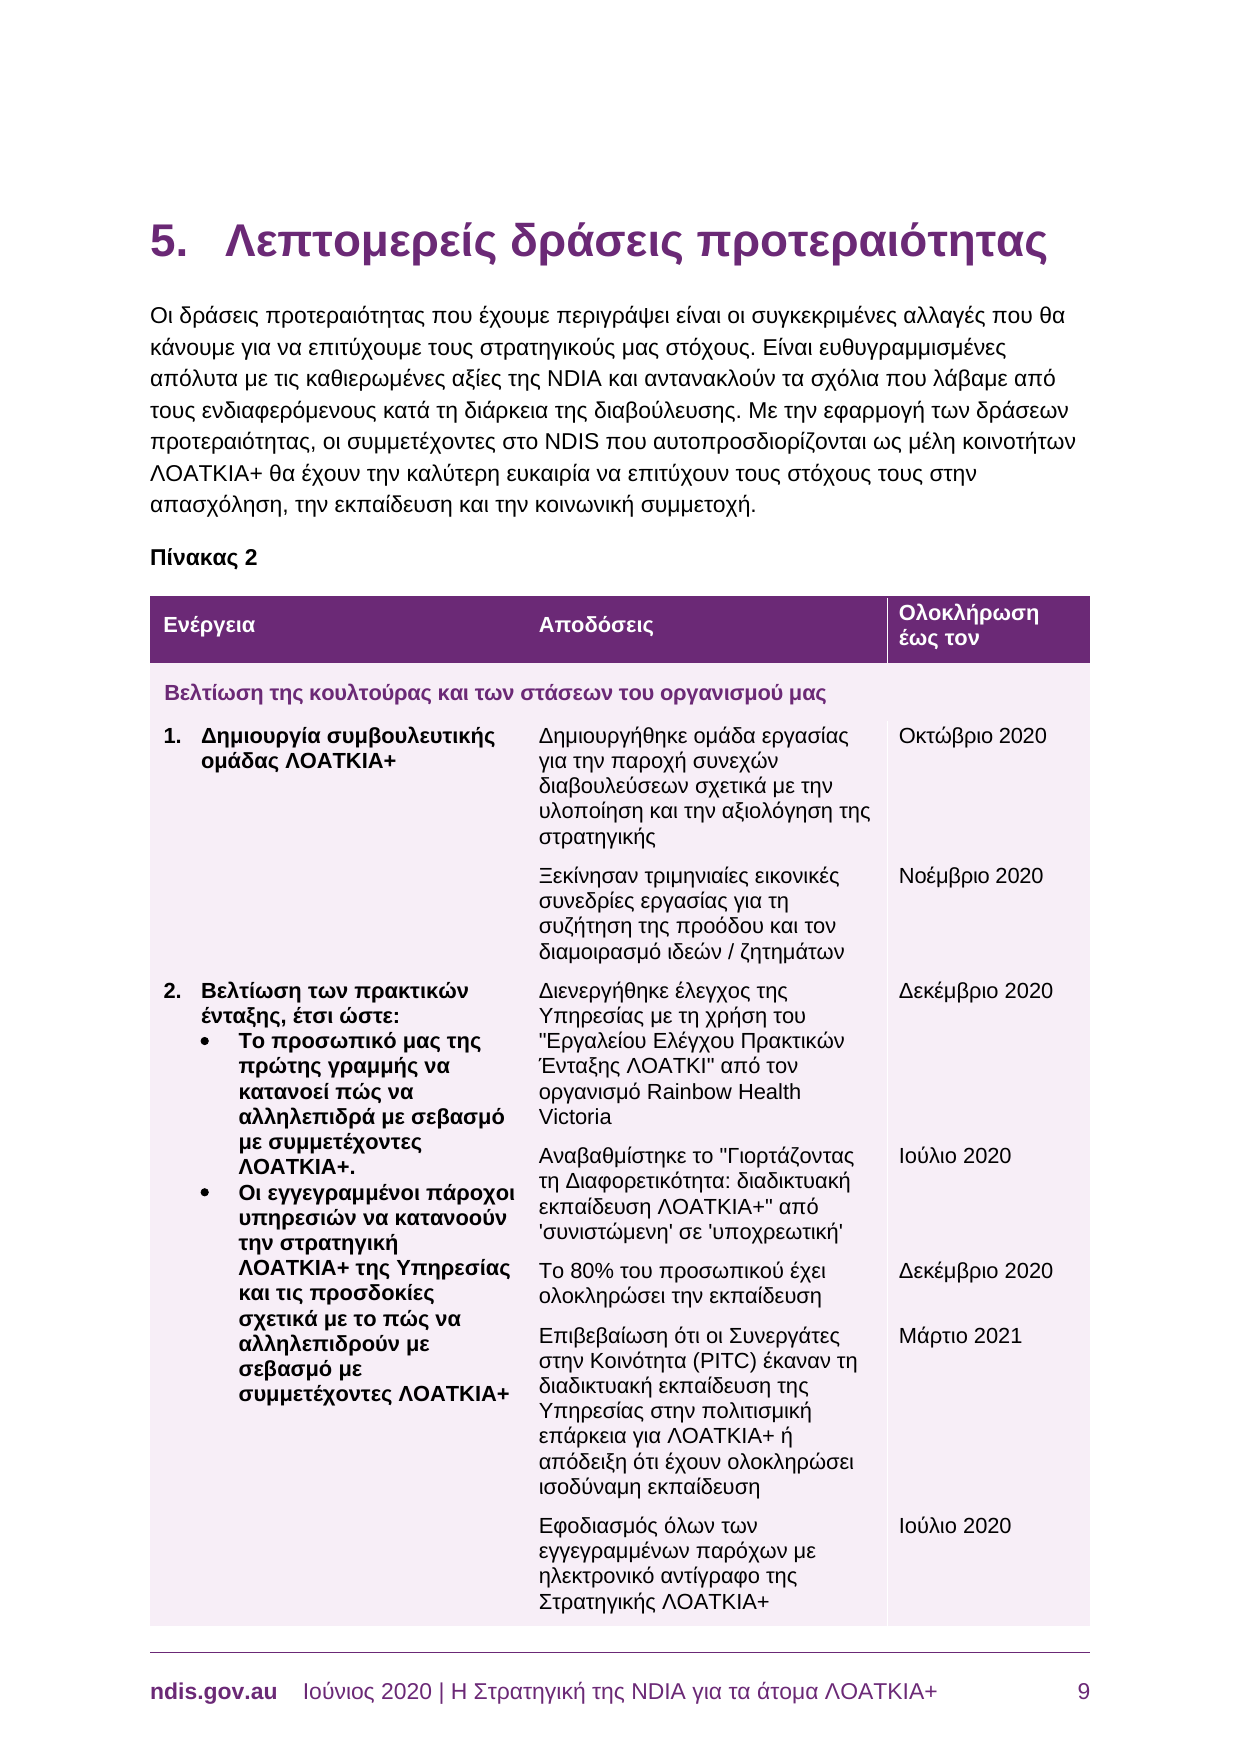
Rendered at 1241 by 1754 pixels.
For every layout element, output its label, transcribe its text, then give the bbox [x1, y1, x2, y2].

table_cell Διενεργήθηκε έλεγχος της Υπηρεσίας με τη χρήση του "Εργαλείου Ελέγχου Πρακτικών Ένταξης ΛΟΑΤΚΙ" από τον οργανισμό Rainbow Health Victoria [524, 976, 887, 1142]
table_cell Δημιουργήθηκε ομάδα εργασίας για την παροχή συνεχών διαβουλεύσεων σχετικά με την υλοποίηση και την αξιολόγηση της στρατηγικής [524, 721, 887, 861]
table_header Αποδόσεις [524, 598, 887, 663]
table_cell Δεκέμβριο 2020 [888, 1256, 1090, 1321]
table_cell Αναβαθμίστηκε το "Γιορτάζοντας τη Διαφορετικότητα: διαδικτυακή εκπαίδευση ΛΟΑΤΚΙΑ+" από 'συνιστώμενη' σε 'υποχρεωτική' [524, 1142, 887, 1256]
table_cell Ιούλιο 2020 [888, 1511, 1090, 1626]
text Οι δράσεις προτεραιότητας που έχουμε περιγράψει είναι οι συγκεκριμένες αλλαγές που θα κάνουμε για να επιτύχουμε τους στρατηγικούς μας στόχους. Είναι ευθυγραμμισμένες απόλυτα με τις καθιερωμένες αξίες της NDIA και αντανακλούν τα σχόλια που λάβαμε από τους ενδιαφερόμενους κατά τη διάρκεια της διαβούλευσης. Με την εφαρμογή των δράσεων προτεραιότητας, οι συμμετέχοντες στο NDIS που αυτοπροσδιορίζονται ως μέλη κοινοτήτων ΛΟΑΤΚΙΑ+ θα έχουν την καλύτερη ευκαιρία να επιτύχουν τους στόχους τους στην απασχόληση, την εκπαίδευση και την κοινωνική συμμετοχή. [150, 302, 1090, 518]
table_cell Βελτίωση των πρακτικών ένταξης, έτσι ώστε: Το προσωπικό μας της πρώτης γραμμής να κατανοεί πώς να αλληλεπιδρά με σεβασμό με συμμετέχοντες ΛΟΑΤΚΙΑ+. Οι εγγεγραμμένοι πάροχοι υπηρεσιών να κατανοούν την στρατηγική ΛΟΑΤΚΙΑ+ της Υπηρεσίας και τις προσδοκίες σχετικά με το πώς να αλληλεπιδρούν με σεβασμό με συμμετέχοντες ΛΟΑΤΚΙΑ+ [150, 976, 524, 1626]
table_header Ολοκλήρωση έως τον [888, 598, 1090, 663]
table_cell Ξεκίνησαν τριμηνιαίες εικονικές συνεδρίες εργασίας για τη συζήτηση της προόδου και τον διαμοιρασμό ιδεών / ζητημάτων [524, 861, 887, 976]
subtitle Λεπτομερείς δράσεις προτεραιότητας [150, 214, 1090, 266]
table_cell Εφοδιασμός όλων των εγγεγραμμένων παρόχων με ηλεκτρονικό αντίγραφο της Στρατηγικής ΛΟΑΤΚΙΑ+ [524, 1511, 887, 1626]
table_cell Δημιουργία συμβουλευτικής ομάδας ΛΟΑΤΚΙΑ+ [150, 721, 524, 976]
table_header Ενέργεια [150, 598, 524, 663]
table_cell Το 80% του προσωπικού έχει ολοκληρώσει την εκπαίδευση [524, 1256, 887, 1321]
table_cell Επιβεβαίωση ότι οι Συνεργάτες στην Κοινότητα (PITC) έκαναν τη διαδικτυακή εκπαίδευση της Υπηρεσίας στην πολιτισμική επάρκεια για ΛΟΑΤΚΙΑ+ ή απόδειξη ότι έχουν ολοκληρώσει ισοδύναμη εκπαίδευση [524, 1321, 887, 1511]
text Πίνακας 2 [150, 544, 1090, 570]
table_cell Δεκέμβριο 2020 [888, 976, 1090, 1142]
table_cell Ιούλιο 2020 [888, 1142, 1090, 1256]
table_cell Βελτίωση της κουλτούρας και των στάσεων του οργανισμού μας [150, 663, 1090, 721]
table_cell Οκτώβριο 2020 [888, 721, 1090, 861]
table_cell Νοέμβριο 2020 [888, 861, 1090, 976]
table_cell Μάρτιο 2021 [888, 1321, 1090, 1511]
